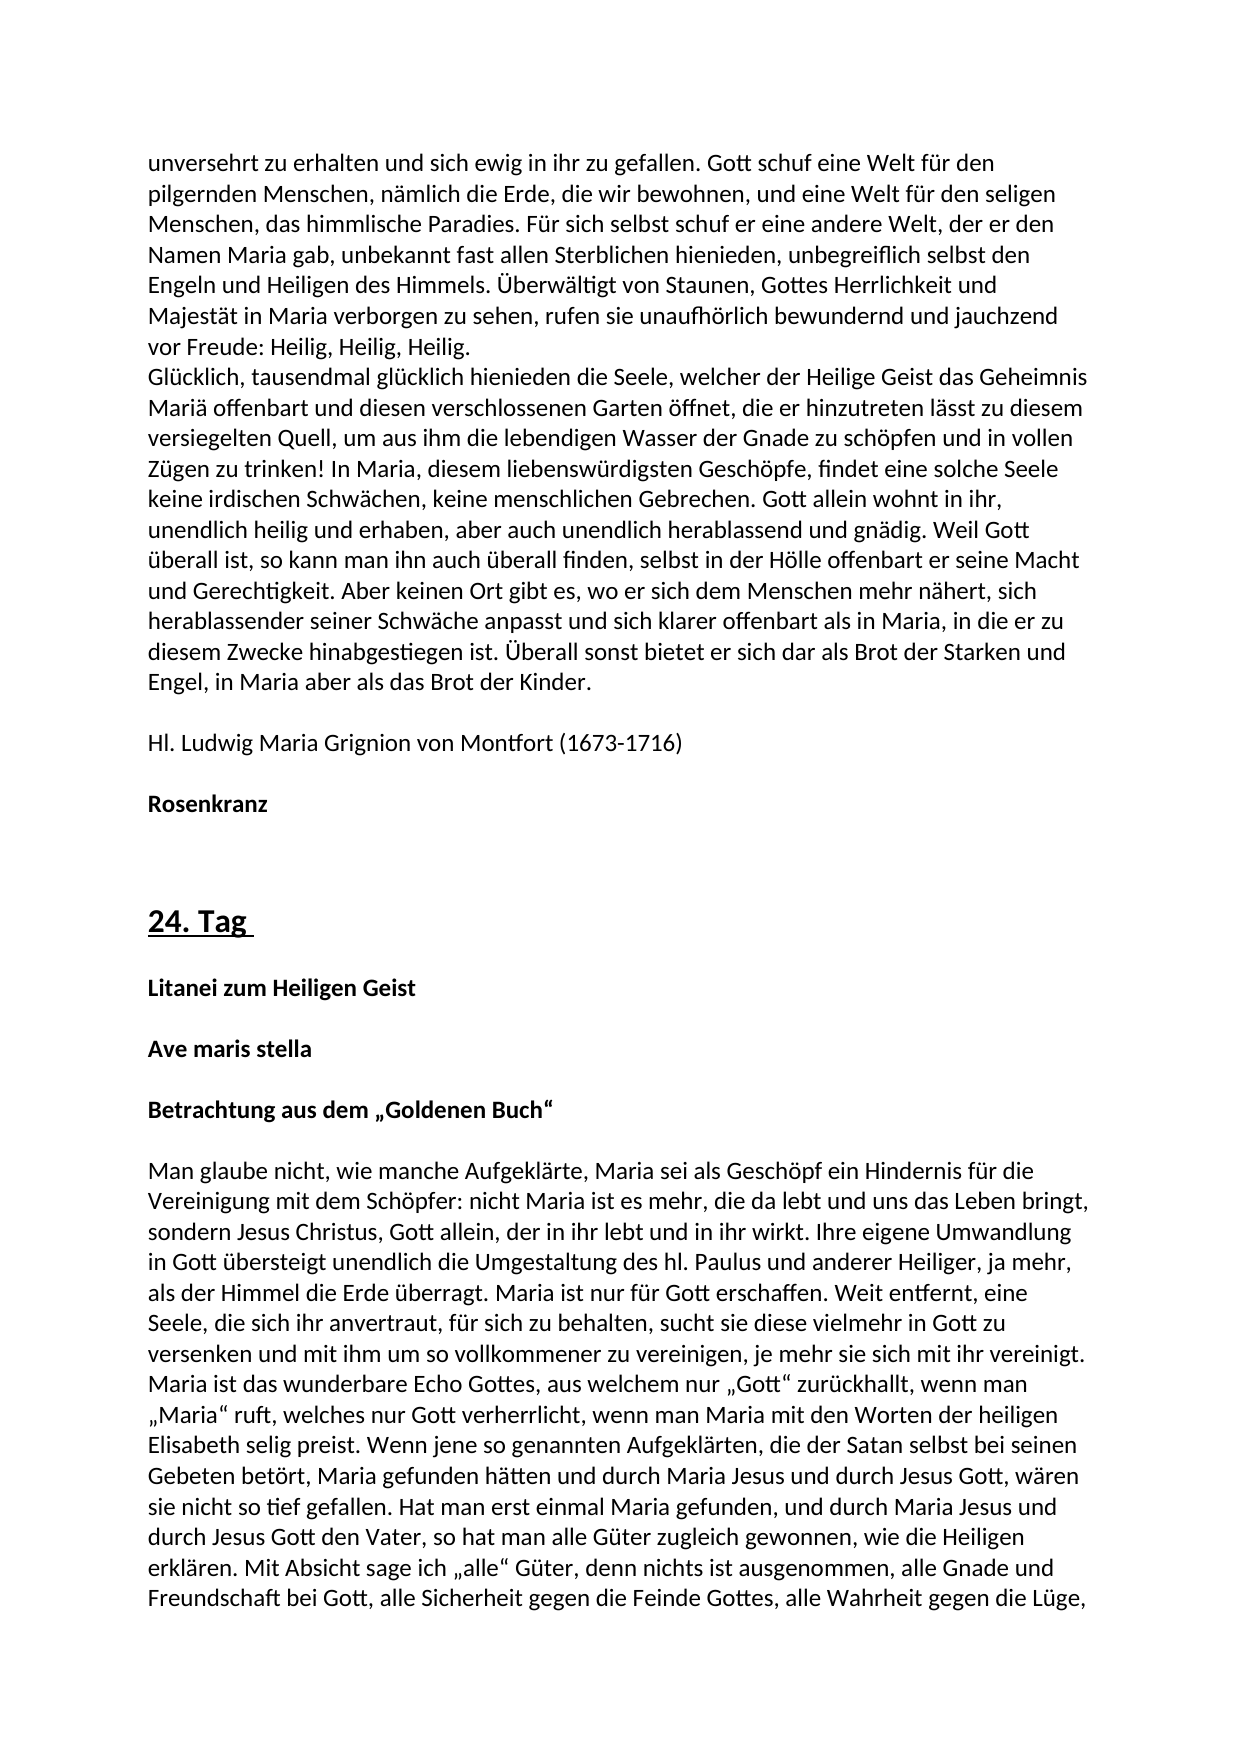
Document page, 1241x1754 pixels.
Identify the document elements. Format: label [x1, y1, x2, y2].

text [148, 148, 1093, 819]
text [148, 901, 1093, 1613]
